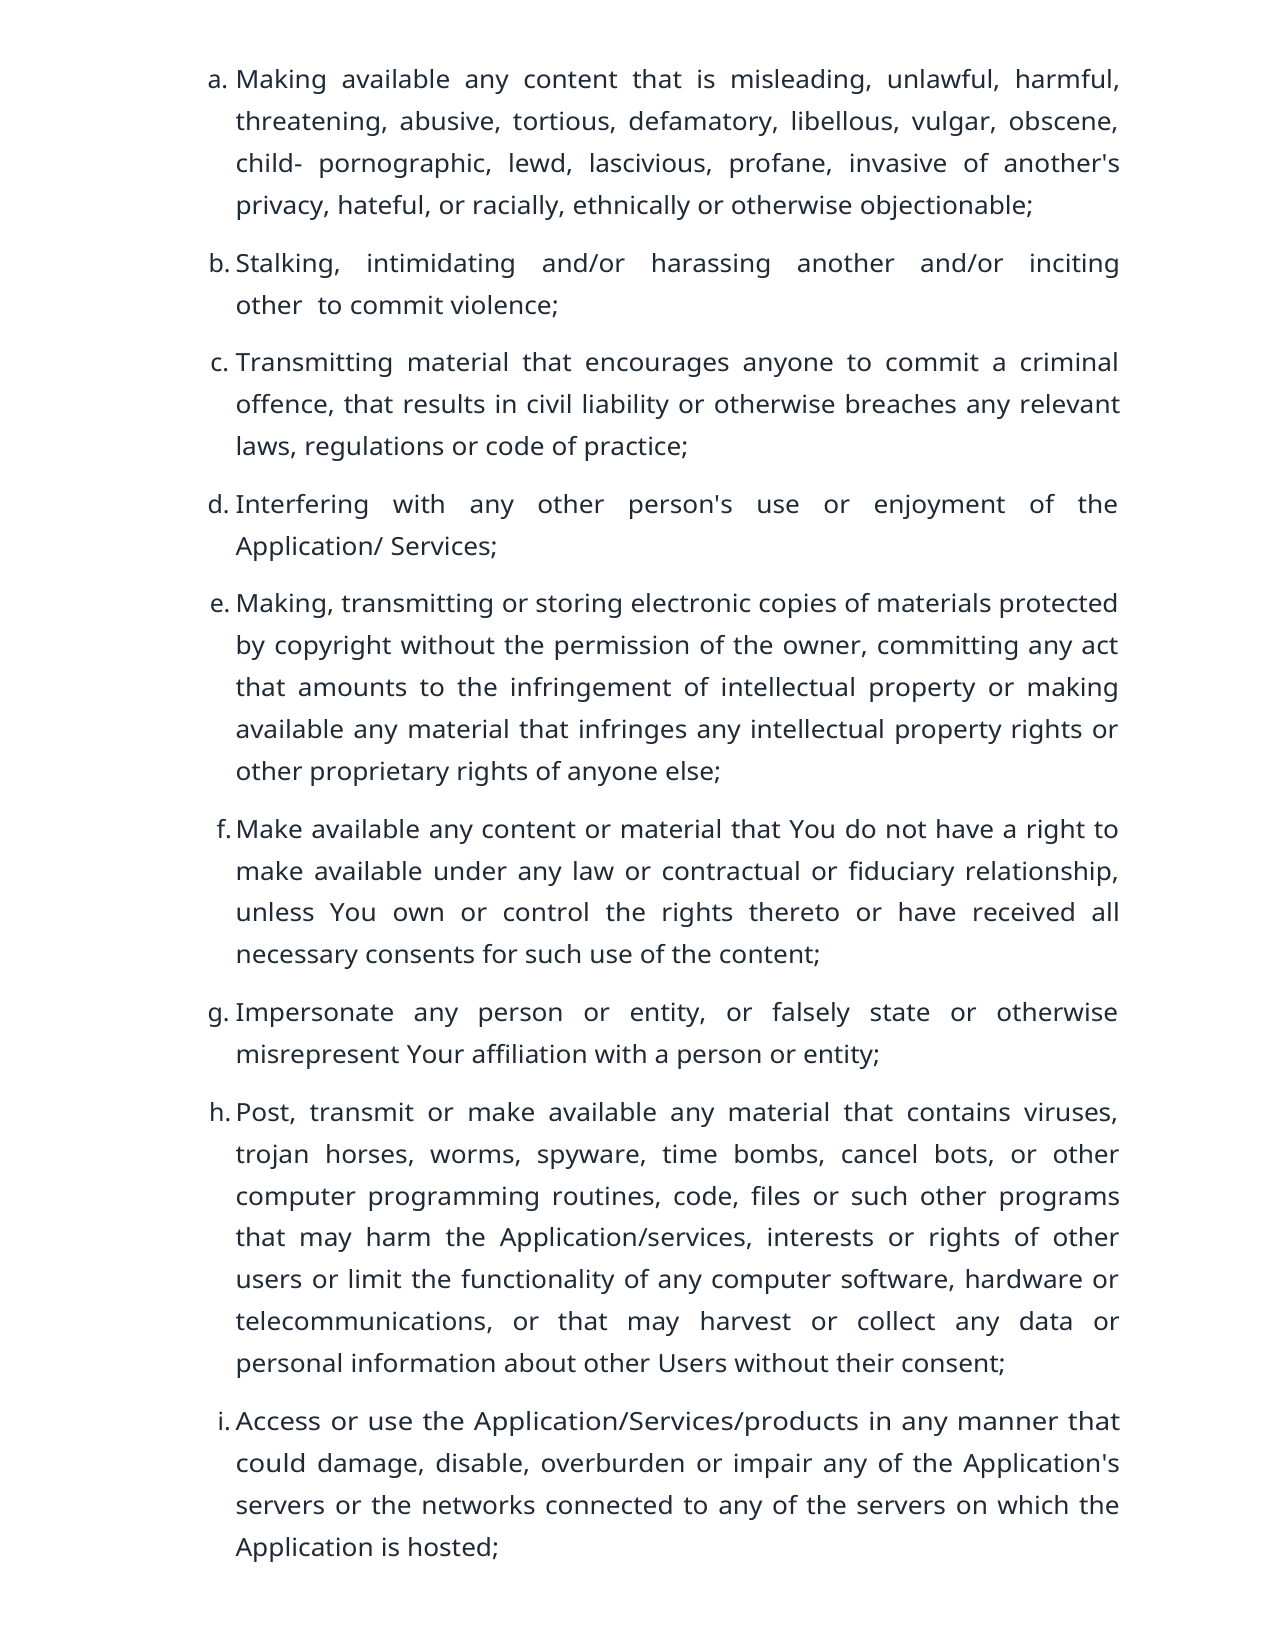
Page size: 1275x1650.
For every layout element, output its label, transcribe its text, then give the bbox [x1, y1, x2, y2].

list Access or use the Application/Services/products in any manner that could damage, disable, overburden or impair any of the Application's servers or the networks connected to any of the servers on which the Application is hosted; [217, 1404, 1120, 1563]
list Interfering with any other person's use or enjoyment of the Application/ Services; [207, 486, 1120, 562]
list Stalking, intimidating and/or harassing another and/or inciting other to commit violence; [208, 245, 1120, 321]
list Make available any content or material that You do not have a right to make available under any law or contractual or ﬁduciary relationship, unless You own or control the rights thereto or have received all necessary consents for such use of the content; [216, 811, 1120, 971]
list Making available any content that is misleading, unlawful, harmful, threatening, abusive, tortious, defamatory, libellous, vulgar, obscene, child- pornographic, lewd, lascivious, profane, invasive of another's privacy, hateful, or racially, ethnically or otherwise objectionable; [207, 62, 1120, 222]
list Transmitting material that encourages anyone to commit a criminal offence, that results in civil liability or otherwise breaches any relevant laws, regulations or code of practice; [210, 345, 1120, 463]
list Making, transmitting or storing electronic copies of materials protected by copyright without the permission of the owner, committing any act that amounts to the infringement of intellectual property or making available any material that infringes any intellectual property rights or other proprietary rights of anyone else; [209, 586, 1120, 787]
list Impersonate any person or entity, or falsely state or otherwise misrepresent Your affiliation with a person or entity; [207, 995, 1120, 1071]
list Post, transmit or make available any material that contains viruses, trojan horses, worms, spyware, time bombs, cancel bots, or other computer programming routines, code, ﬁles or such other programs that may harm the Application/services, interests or rights of other users or limit the functionality of any computer software, hardware or telecommunications, or that may harvest or collect any data or personal information about other Users without their consent; [209, 1094, 1120, 1380]
